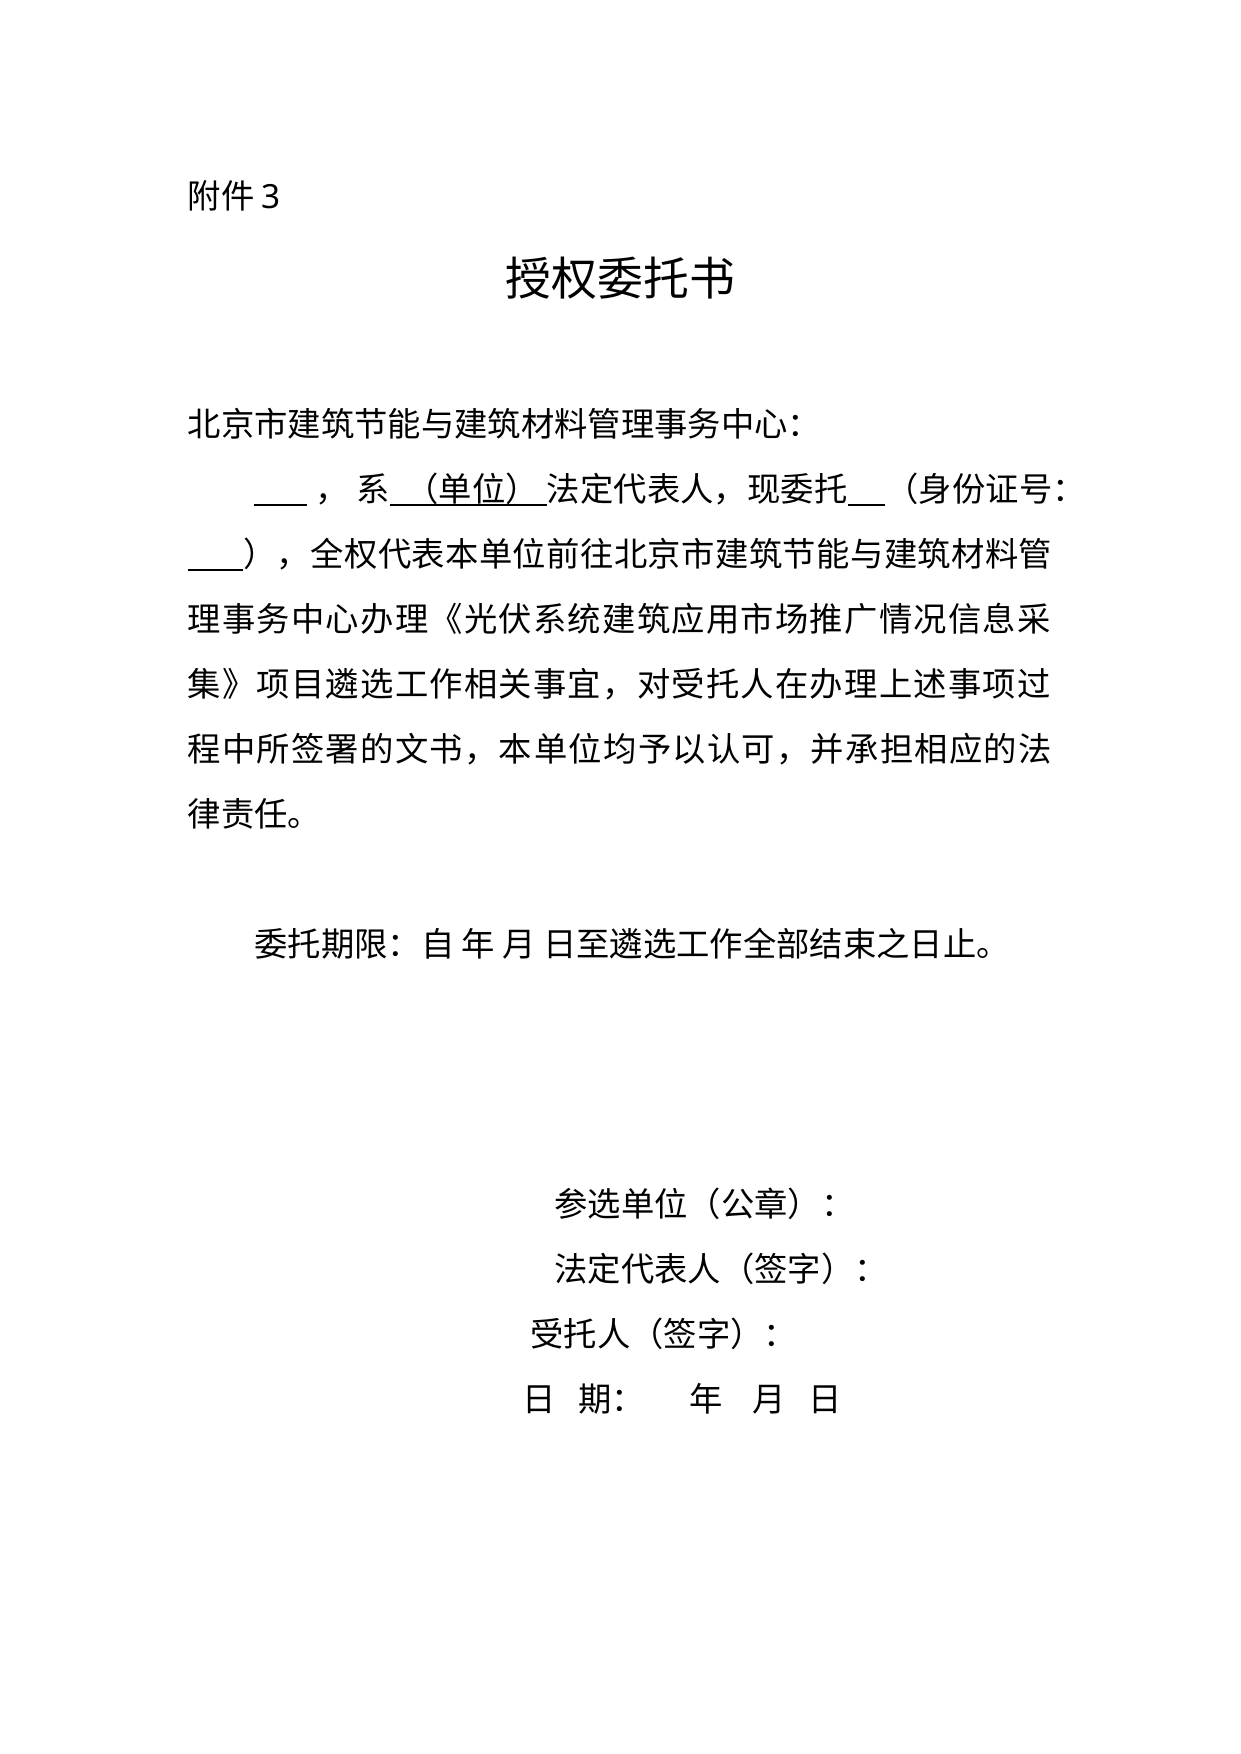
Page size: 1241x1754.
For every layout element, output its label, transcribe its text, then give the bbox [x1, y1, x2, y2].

text 附件3 [187, 162, 1053, 227]
text ， 系 （单位） 法定代表人，现委托 （身份证号： ），全权代表本单位前往北京市建筑节能与建筑材料管理事务中心办理《光伏系统建筑应用市场推广情况信息采集》项目遴选工作相关事宜，对受托人在办理上述事项过程中所签署的文书，本单位均予以认可，并承担相应的法律责任。 [187, 454, 1053, 844]
text 授权委托书 [187, 227, 1053, 324]
text 法定代表人（签字）： [187, 1234, 1053, 1299]
text 北京市建筑节能与建筑材料管理事务中心： [187, 389, 1053, 454]
text 日 期： 年 月 日 [187, 1364, 1053, 1429]
text 委托期限：自 年 月 日至遴选工作全部结束之日止。 [187, 909, 1053, 974]
text 受托人（签字）： [187, 1299, 1053, 1364]
text 参选单位（公章）： [187, 1169, 1053, 1234]
